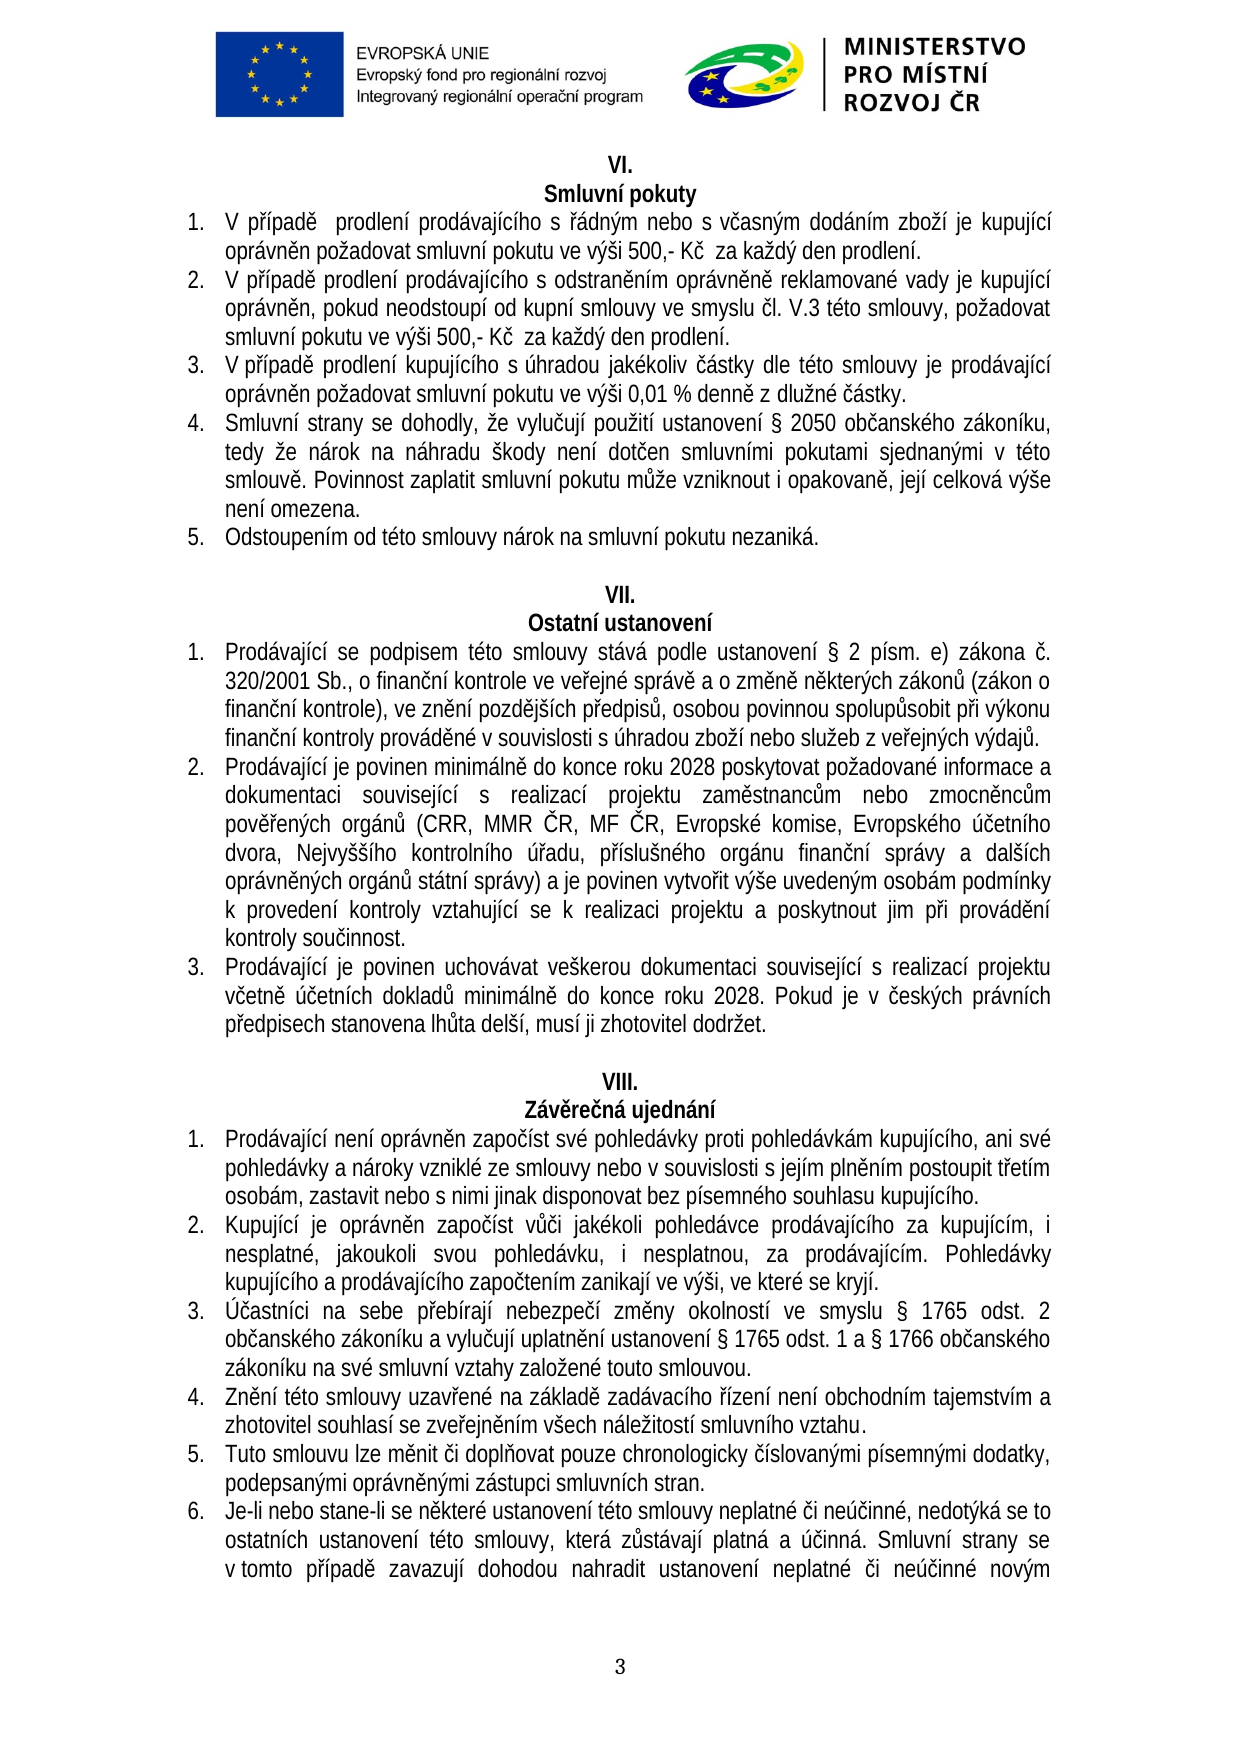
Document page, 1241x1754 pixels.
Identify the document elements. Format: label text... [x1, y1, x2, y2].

list Odstoupením od této smlouvy nárok na smluvní pokutu nezaniká. [187, 522, 1053, 551]
list Tuto smlouvu lze měnit či doplňovat pouze chronologicky číslovanými písemnými dodatky, podepsanými oprávněnými zástupci smluvních stran. [187, 1439, 1053, 1496]
text Závěrečná ujednání [187, 1095, 1053, 1124]
text VIII. [187, 1067, 1053, 1095]
list Účastníci na sebe přebírají nebezpečí změny okolností ve smyslu § 1765 odst. 2 občanského zákoníku a vylučují uplatnění ustanovení § 1765 odst. 1 a § 1766 občanského zákoníku na své smluvní vztahy založené touto smlouvou. [187, 1296, 1053, 1382]
text Ostatní ustanovení [187, 608, 1053, 637]
list V případě prodlení kupujícího s úhradou jakékoliv částky dle této smlouvy je prodávající oprávněn požadovat smluvní pokutu ve výši 0,01 % denně z dlužné částky. [187, 351, 1053, 408]
list Smluvní strany se dohodly, že vylučují použití ustanovení § 2050 občanského zákoníku, tedy že nárok na náhradu škody není dotčen smluvními pokutami sjednanými v této smlouvě. Povinnost zaplatit smluvní pokutu může vzniknout i opakovaně, její celková výše není omezena. [187, 408, 1053, 522]
list Znění této smlouvy uzavřené na základě zadávacího řízení není obchodním tajemstvím a zhotovitel souhlasí se zveřejněním všech náležitostí smluvního vztahu. [187, 1382, 1053, 1439]
list Prodávající je povinen uchovávat veškerou dokumentaci související s realizací projektu včetně účetních dokladů minimálně do konce roku 2028. Pokud je v českých právních předpisech stanovena lhůta delší, musí ji zhotovitel dodržet. [187, 952, 1053, 1038]
picture [187, 29, 1053, 121]
list V případě prodlení prodávajícího s odstraněním oprávněně reklamované vady je kupující oprávněn, pokud neodstoupí od kupní smlouvy ve smyslu čl. V.3 této smlouvy, požadovat smluvní pokutu ve výši 500,- Kč za každý den prodlení. [187, 264, 1053, 351]
list Prodávající se podpisem této smlouvy stává podle ustanovení § 2 písm. e) zákona č. 320/2001 Sb., o finanční kontrole ve veřejné správě a o změně některých zákonů (zákon o finanční kontrole), ve znění pozdějších předpisů, osobou povinnou spolupůsobit při výkonu finanční kontroly prováděné v souvislosti s úhradou zboží nebo služeb z veřejných výdajů. [187, 637, 1053, 752]
list Prodávající je povinen minimálně do konce roku 2028 poskytovat požadované informace a dokumentaci související s realizací projektu zaměstnancům nebo zmocněncům pověřených orgánů (CRR, MMR ČR, MF ČR, Evropské komise, Evropského účetního dvora, Nejvyššího kontrolního úřadu, příslušného orgánu finanční správy a dalších oprávněných orgánů státní správy) a je povinen vytvořit výše uvedeným osobám podmínky k provedení kontroly vztahující se k realizaci projektu a poskytnout jim při provádění kontroly součinnost. [187, 752, 1053, 952]
text VII. [187, 580, 1053, 608]
list Kupující je oprávněn započíst vůči jakékoli pohledávce prodávajícího za kupujícím, i nesplatné, jakoukoli svou pohledávku, i nesplatnou, za prodávajícím. Pohledávky kupujícího a prodávajícího započtením zanikají ve výši, ve které se kryjí. [187, 1210, 1053, 1296]
text Smluvní pokuty [187, 179, 1053, 207]
text VI. [187, 150, 1053, 179]
list V případě prodlení prodávajícího s řádným nebo s včasným dodáním zboží je kupující oprávněn požadovat smluvní pokutu ve výši 500,- Kč za každý den prodlení. [187, 207, 1053, 264]
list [187, 1496, 1053, 1582]
list Prodávající není oprávněn započíst své pohledávky proti pohledávkám kupujícího, ani své pohledávky a nároky vzniklé ze smlouvy nebo v souvislosti s jejím plněním postoupit třetím osobám, zastavit nebo s nimi jinak disponovat bez písemného souhlasu kupujícího. [187, 1124, 1053, 1210]
